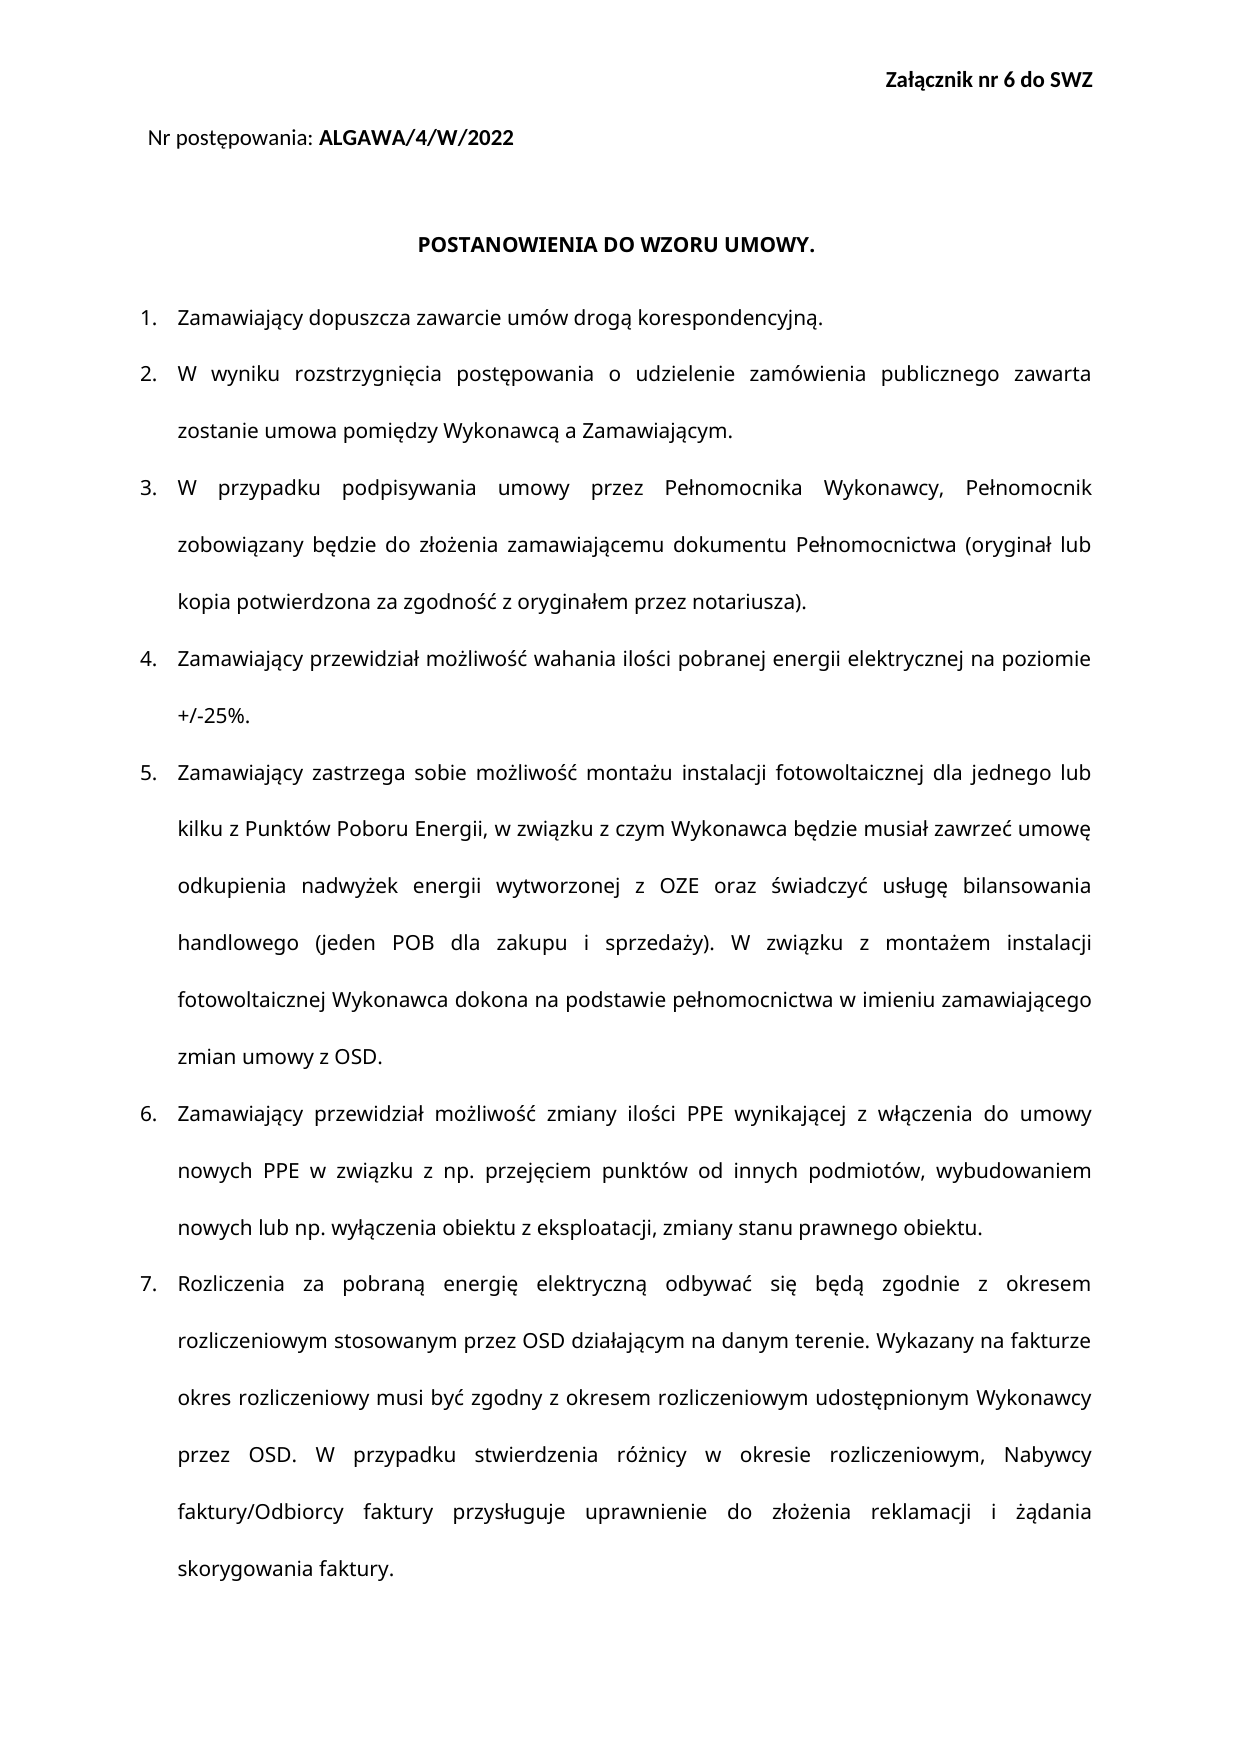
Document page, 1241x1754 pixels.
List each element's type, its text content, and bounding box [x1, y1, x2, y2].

list W wyniku rozstrzygnięcia postępowania o udzielenie zamówienia publicznego zawarta zostanie umowa pomiędzy Wykonawcą a Zamawiającym. [140, 359, 1093, 445]
list W przypadku podpisywania umowy przez Pełnomocnika Wykonawcy, Pełnomocnik zobowiązany będzie do złożenia zamawiającemu dokumentu Pełnomocnictwa (oryginał lub kopia potwierdzona za zgodność z oryginałem przez notariusza). [140, 473, 1093, 615]
list Zamawiający zastrzega sobie możliwość montażu instalacji fotowoltaicznej dla jednego lub kilku z Punktów Poboru Energii, w związku z czym Wykonawca będzie musiał zawrzeć umowę odkupienia nadwyżek energii wytworzonej z OZE oraz świadczyć usługę bilansowania handlowego (jeden POB dla zakupu i sprzedaży). W związku z montażem instalacji fotowoltaicznej Wykonawca dokona na podstawie pełnomocnictwa w imieniu zamawiającego zmian umowy z OSD. [140, 758, 1093, 1070]
list Zamawiający dopuszcza zawarcie umów drogą korespondencyjną. [140, 303, 1093, 331]
list Zamawiający przewidział możliwość zmiany ilości PPE wynikającej z włączenia do umowy nowych PPE w związku z np. przejęciem punktów od innych podmiotów, wybudowaniem nowych lub np. wyłączenia obiektu z eksploatacji, zmiany stanu prawnego obiektu. [140, 1099, 1093, 1241]
list Zamawiający przewidział możliwość wahania ilości pobranej energii elektrycznej na poziomie +/-25%. [140, 644, 1093, 729]
list Rozliczenia za pobraną energię elektryczną odbywać się będą zgodnie z okresem rozliczeniowym stosowanym przez OSD działającym na danym terenie. Wykazany na fakturze okres rozliczeniowy musi być zgodny z okresem rozliczeniowym udostępnionym Wykonawcy przez OSD. W przypadku stwierdzenia różnicy w okresie rozliczeniowym, Nabywcy faktury/Odbiorcy faktury przysługuje uprawnienie do złożenia reklamacji i żądania skorygowania faktury. [140, 1269, 1093, 1582]
text POSTANOWIENIA DO WZORU UMOWY. [140, 230, 1093, 259]
text Nr postępowania: ALGAWA/4/W/2022 [148, 123, 1093, 151]
text Załącznik nr 6 do SWZ [148, 65, 1093, 93]
